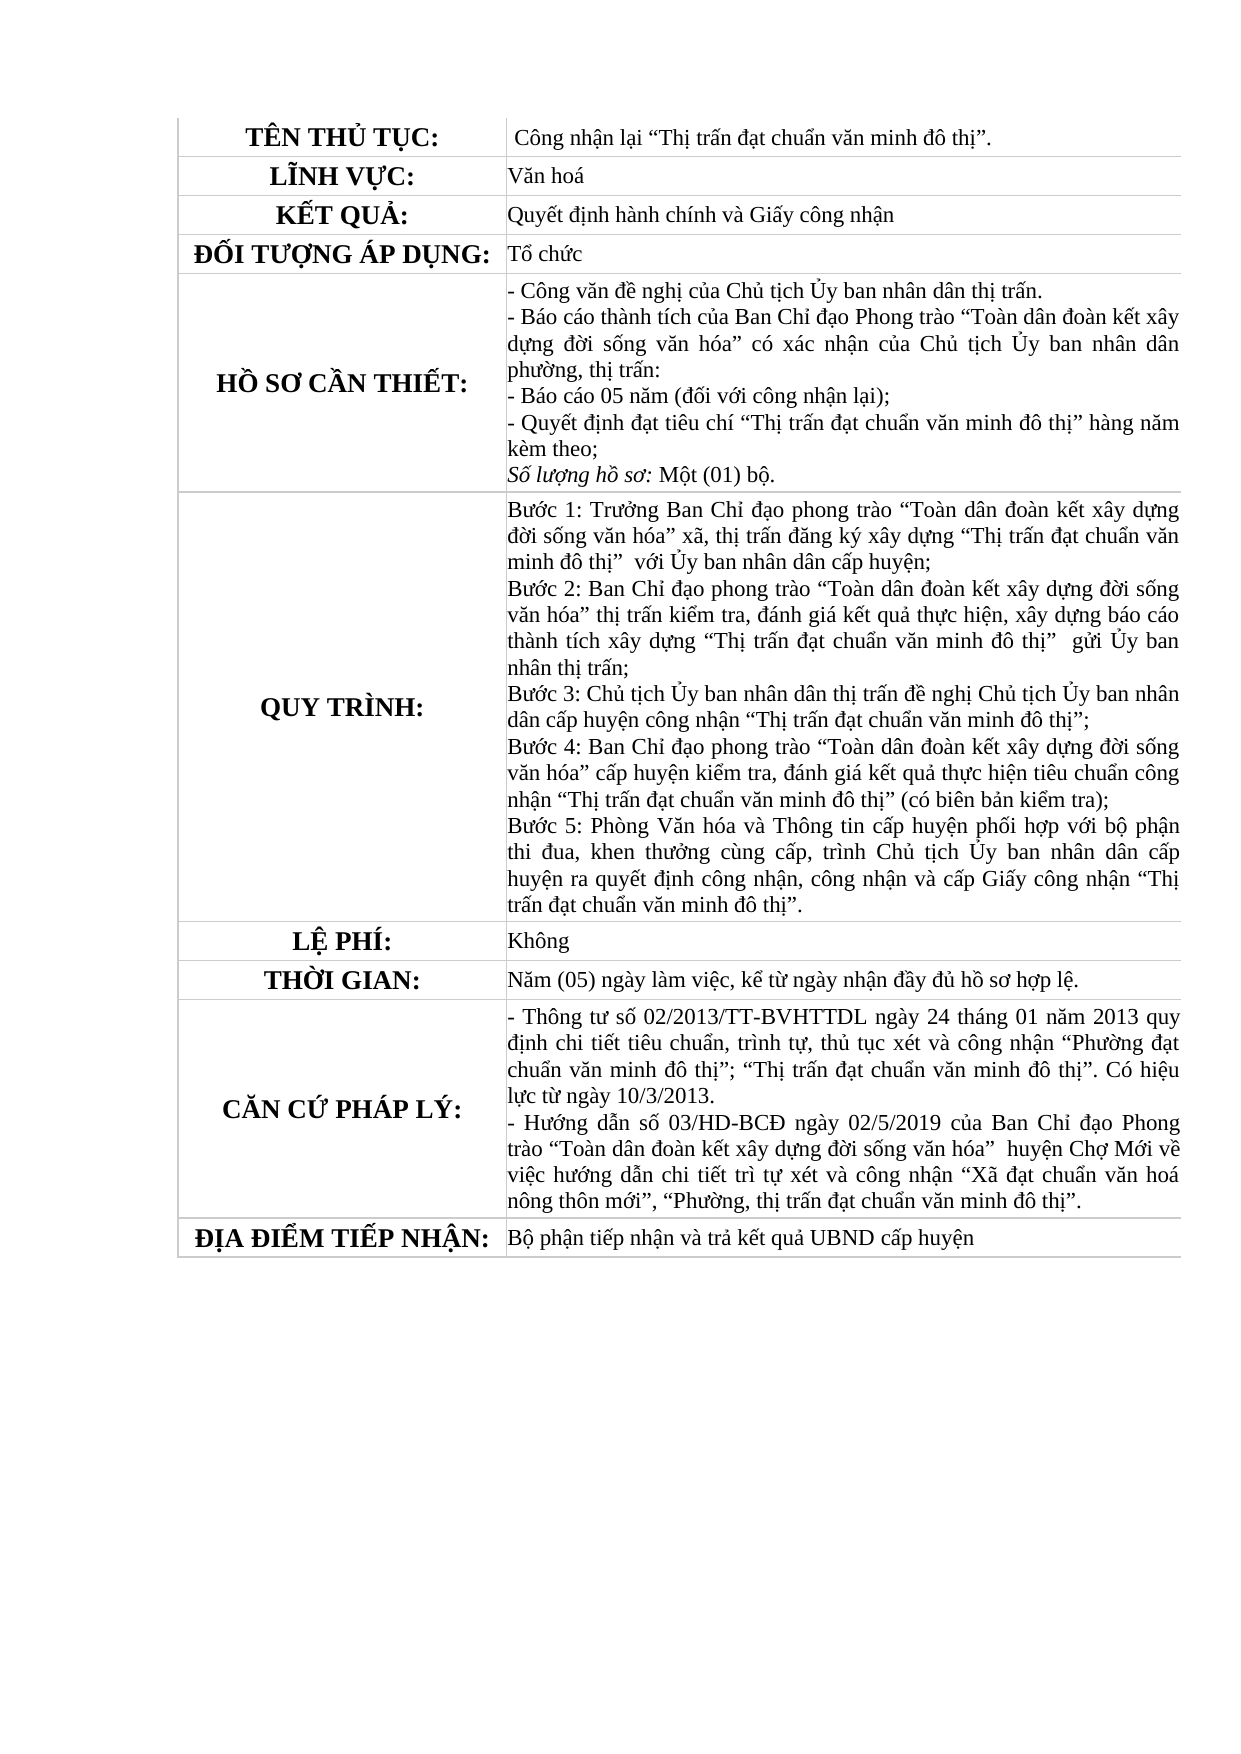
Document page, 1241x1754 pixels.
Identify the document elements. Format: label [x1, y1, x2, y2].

table_header [507, 118, 1240, 1258]
